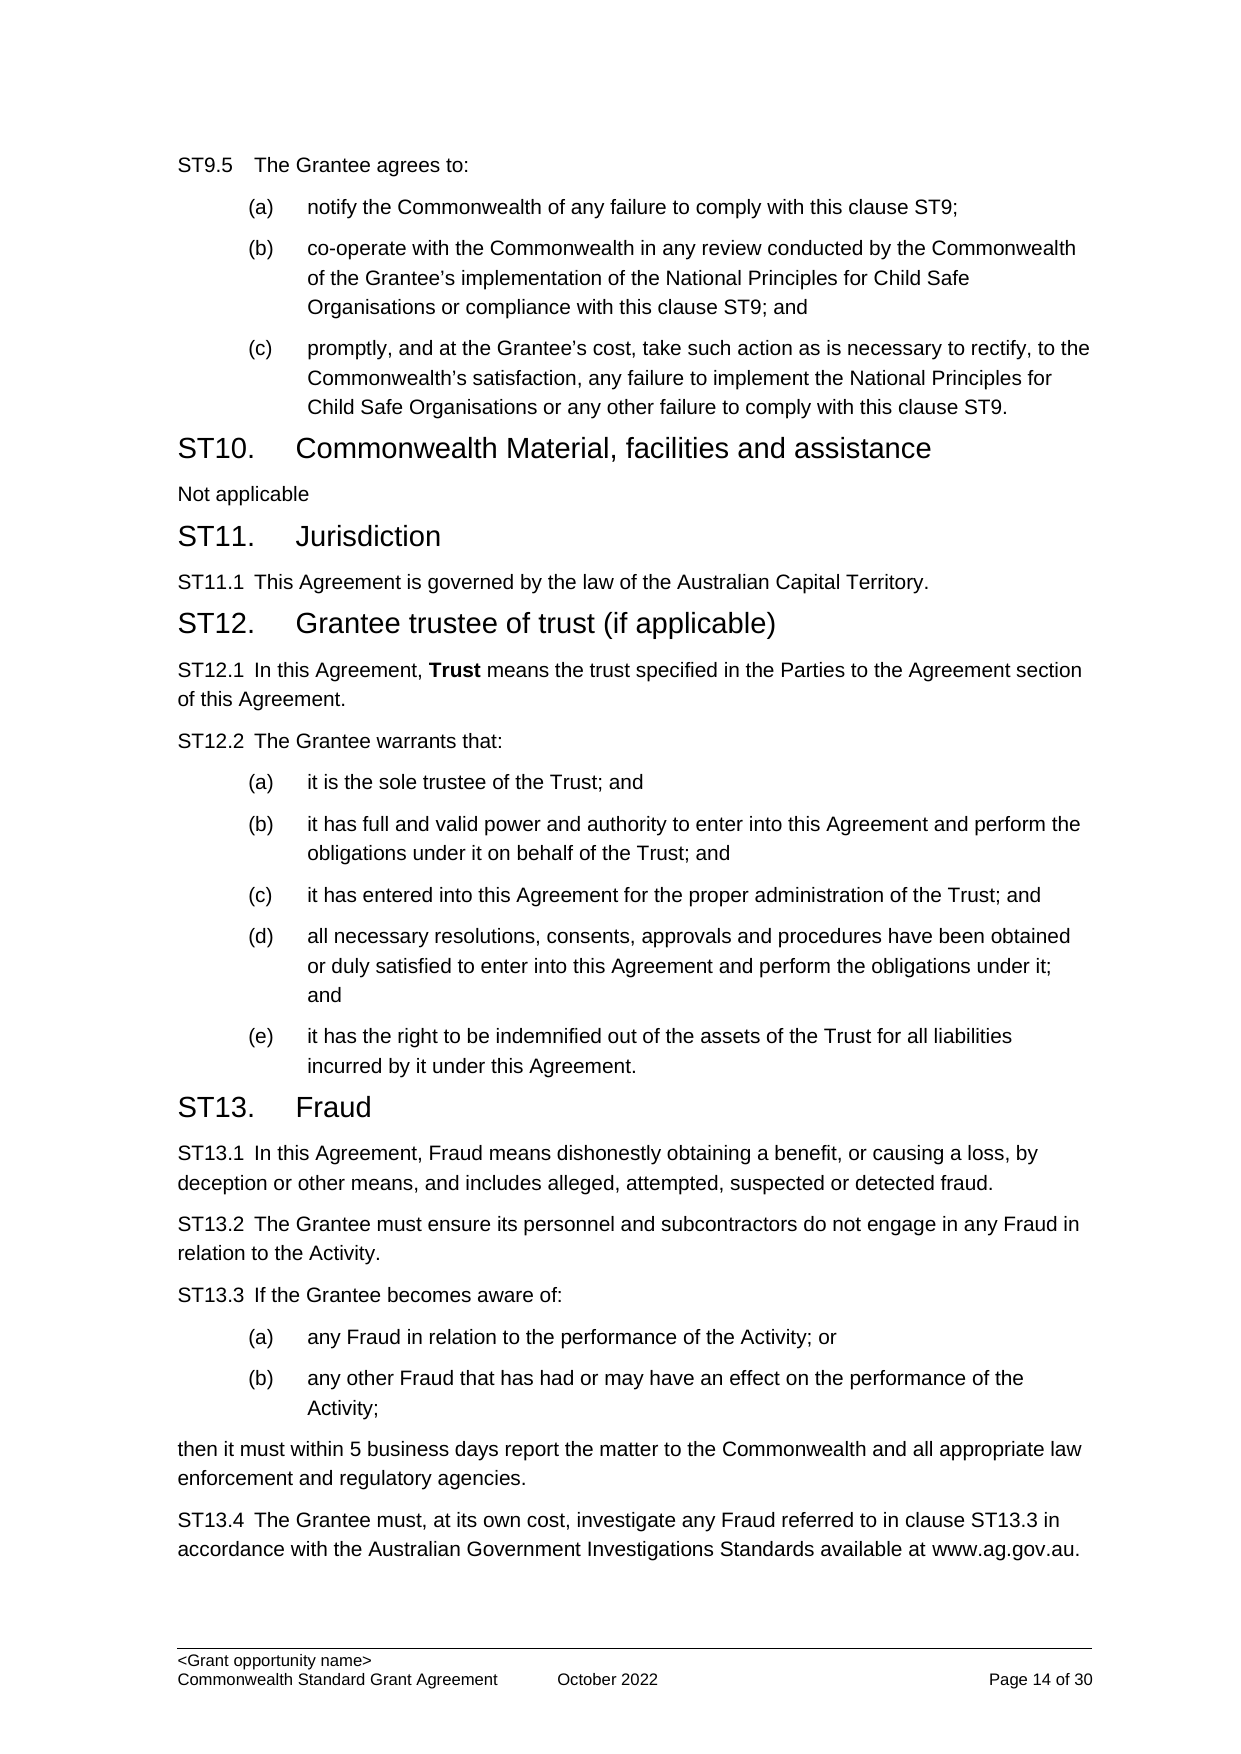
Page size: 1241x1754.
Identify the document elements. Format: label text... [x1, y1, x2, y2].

text ST12.1 In this Agreement, Trust means the trust specified in the Parties to the Agreement section of this Agreement. [177, 652, 1092, 711]
text ST13.2 The Grantee must ensure its personnel and subcontractors do not engage in any Fraud in relation to the Activity. [177, 1207, 1092, 1265]
text ST11.1 This Agreement is governed by the law of the Australian Capital Territory. [177, 565, 1092, 594]
text ST13.3 If the Grantee becomes aware of: [177, 1278, 1092, 1307]
text (b) co-operate with the Commonwealth in any review conducted by the Commonwealth of the Grantee’s implementation of the National Principles for Child Safe Organisations or compliance with this clause ST9; and [248, 231, 1092, 318]
text (b) any other Fraud that has had or may have an effect on the performance of the Activity; [248, 1361, 1092, 1419]
text ST13.4 The Grantee must, at its own cost, investigate any Fraud referred to in clause ST13.3 in accordance with the Australian Government Investigations Standards available at www.ag.gov.au. [177, 1503, 1092, 1561]
subtitle Fraud [177, 1090, 1092, 1123]
subtitle Jurisdiction [177, 519, 1092, 552]
text (a) it is the sole trustee of the Trust; and [248, 765, 1092, 794]
text (e) it has the right to be indemnified out of the assets of the Trust for all liabilities incurred by it under this Agreement. [248, 1019, 1092, 1077]
text ST12.2 The Grantee warrants that: [177, 723, 1092, 752]
text (b) it has full and valid power and authority to enter into this Agreement and perform the obligations under it on behalf of the Trust; and [248, 807, 1092, 865]
subtitle Commonwealth Material, facilities and assistance [177, 431, 1092, 464]
text then it must within 5 business days report the matter to the Commonwealth and all appropriate law enforcement and regulatory agencies. [177, 1432, 1092, 1490]
text (d) all necessary resolutions, consents, approvals and procedures have been obtained or duly satisfied to enter into this Agreement and perform the obligations under it; and [248, 919, 1092, 1007]
subtitle Grantee trustee of trust (if applicable) [177, 606, 1092, 640]
text Not applicable [177, 477, 1092, 506]
text (c) it has entered into this Agreement for the proper administration of the Trust; and [248, 877, 1092, 907]
text ST9.5 The Grantee agrees to: [177, 148, 1092, 177]
text (c) promptly, and at the Grantee’s cost, take such action as is necessary to rectify, to the Commonwealth’s satisfaction, any failure to implement the National Principles for Child Safe Organisations or any other failure to comply with this clause ST9. [248, 331, 1092, 418]
text (a) any Fraud in relation to the performance of the Activity; or [248, 1319, 1092, 1348]
text ST13.1 In this Agreement, Fraud means dishonestly obtaining a benefit, or causing a loss, by deception or other means, and includes alleged, attempted, suspected or detected fraud. [177, 1136, 1092, 1194]
text (a) notify the Commonwealth of any failure to comply with this clause ST9; [248, 189, 1092, 218]
